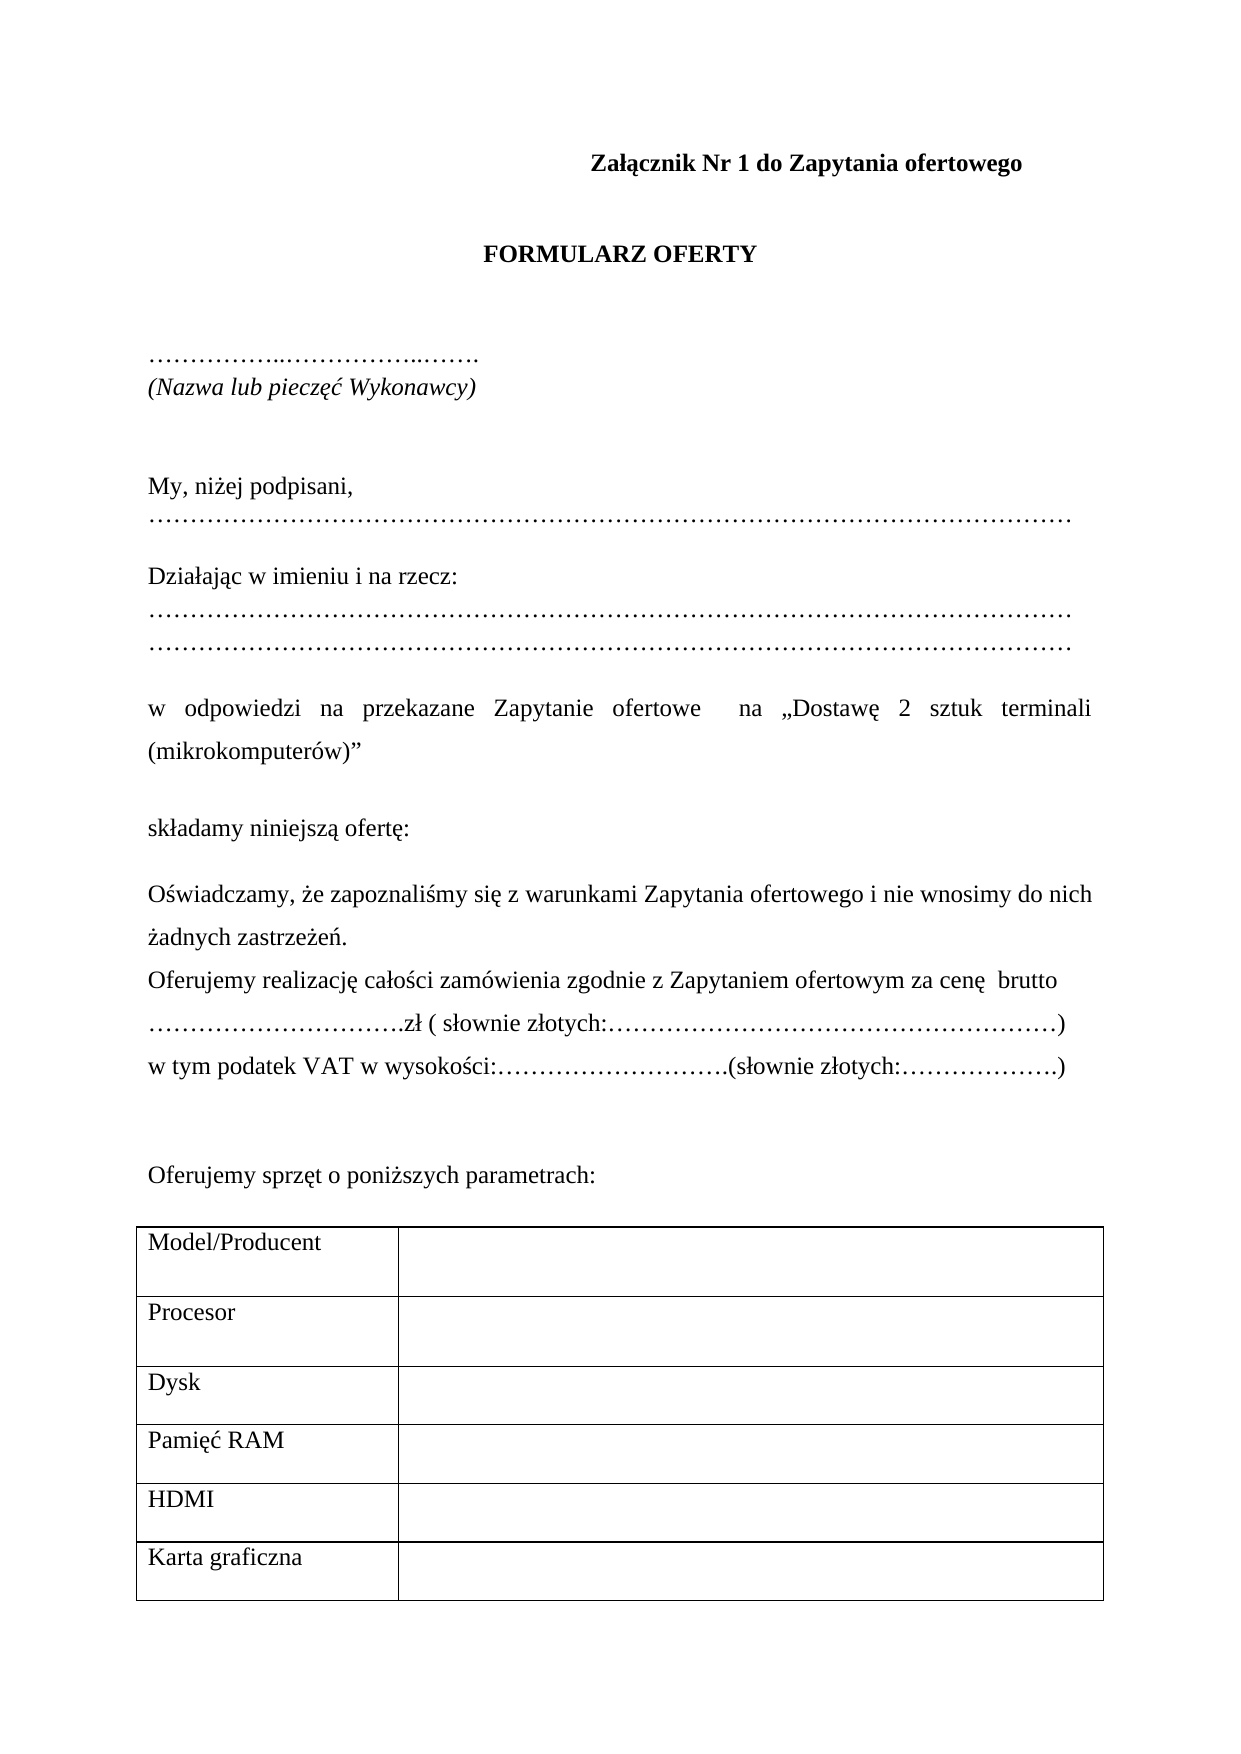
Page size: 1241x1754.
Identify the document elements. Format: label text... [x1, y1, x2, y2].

table_cell [399, 1297, 1103, 1366]
table_header Model/Producent [137, 1228, 398, 1296]
text …………………………………………………………………………………………………………………………………………………………………………………………………… [148, 594, 1093, 656]
text Załącznik Nr 1 do Zapytania ofertowego [516, 148, 1096, 176]
text w tym podatek VAT w wysokości:……………………….(słownie złotych:……………….) [148, 1051, 1093, 1080]
text składamy niniejszą ofertę: [148, 813, 1093, 841]
table_cell Procesor [137, 1297, 398, 1366]
table_cell [399, 1367, 1103, 1424]
text Oferujemy realizację całości zamówienia zgodnie z Zapytaniem ofertowym za cenę brutto [148, 965, 1093, 994]
table_cell Dysk [137, 1367, 398, 1424]
text ………………………….zł ( słownie złotych:………………………………………………) [148, 1008, 1093, 1037]
text Oświadczamy, że zapoznaliśmy się z warunkami Zapytania ofertowego i nie wnosimy do nich żadnych zastrzeżeń. [148, 879, 1093, 951]
text Oferujemy sprzęt o poniższych parametrach: [148, 1160, 1093, 1189]
text (Nazwa lub pieczęć Wykonawcy) [148, 372, 1093, 400]
table_header [399, 1228, 1103, 1296]
table_cell [399, 1425, 1103, 1483]
table_cell [399, 1543, 1103, 1600]
text w odpowiedzi na przekazane Zapytanie ofertowe na „Dostawę 2 sztuk terminali (mikrokomputerów)” [148, 693, 1093, 765]
table_cell Karta graficzna [137, 1543, 398, 1600]
text FORMULARZ OFERTY [148, 239, 1093, 268]
table_cell HDMI [137, 1484, 398, 1541]
text ……………..……………..……. [148, 339, 1093, 367]
table_cell [399, 1484, 1103, 1541]
text My, niżej podpisani, ………………………………………………………………………………………………… [148, 471, 1093, 528]
table_cell Pamięć RAM [137, 1425, 398, 1483]
text Działając w imieniu i na rzecz: [148, 561, 1093, 590]
